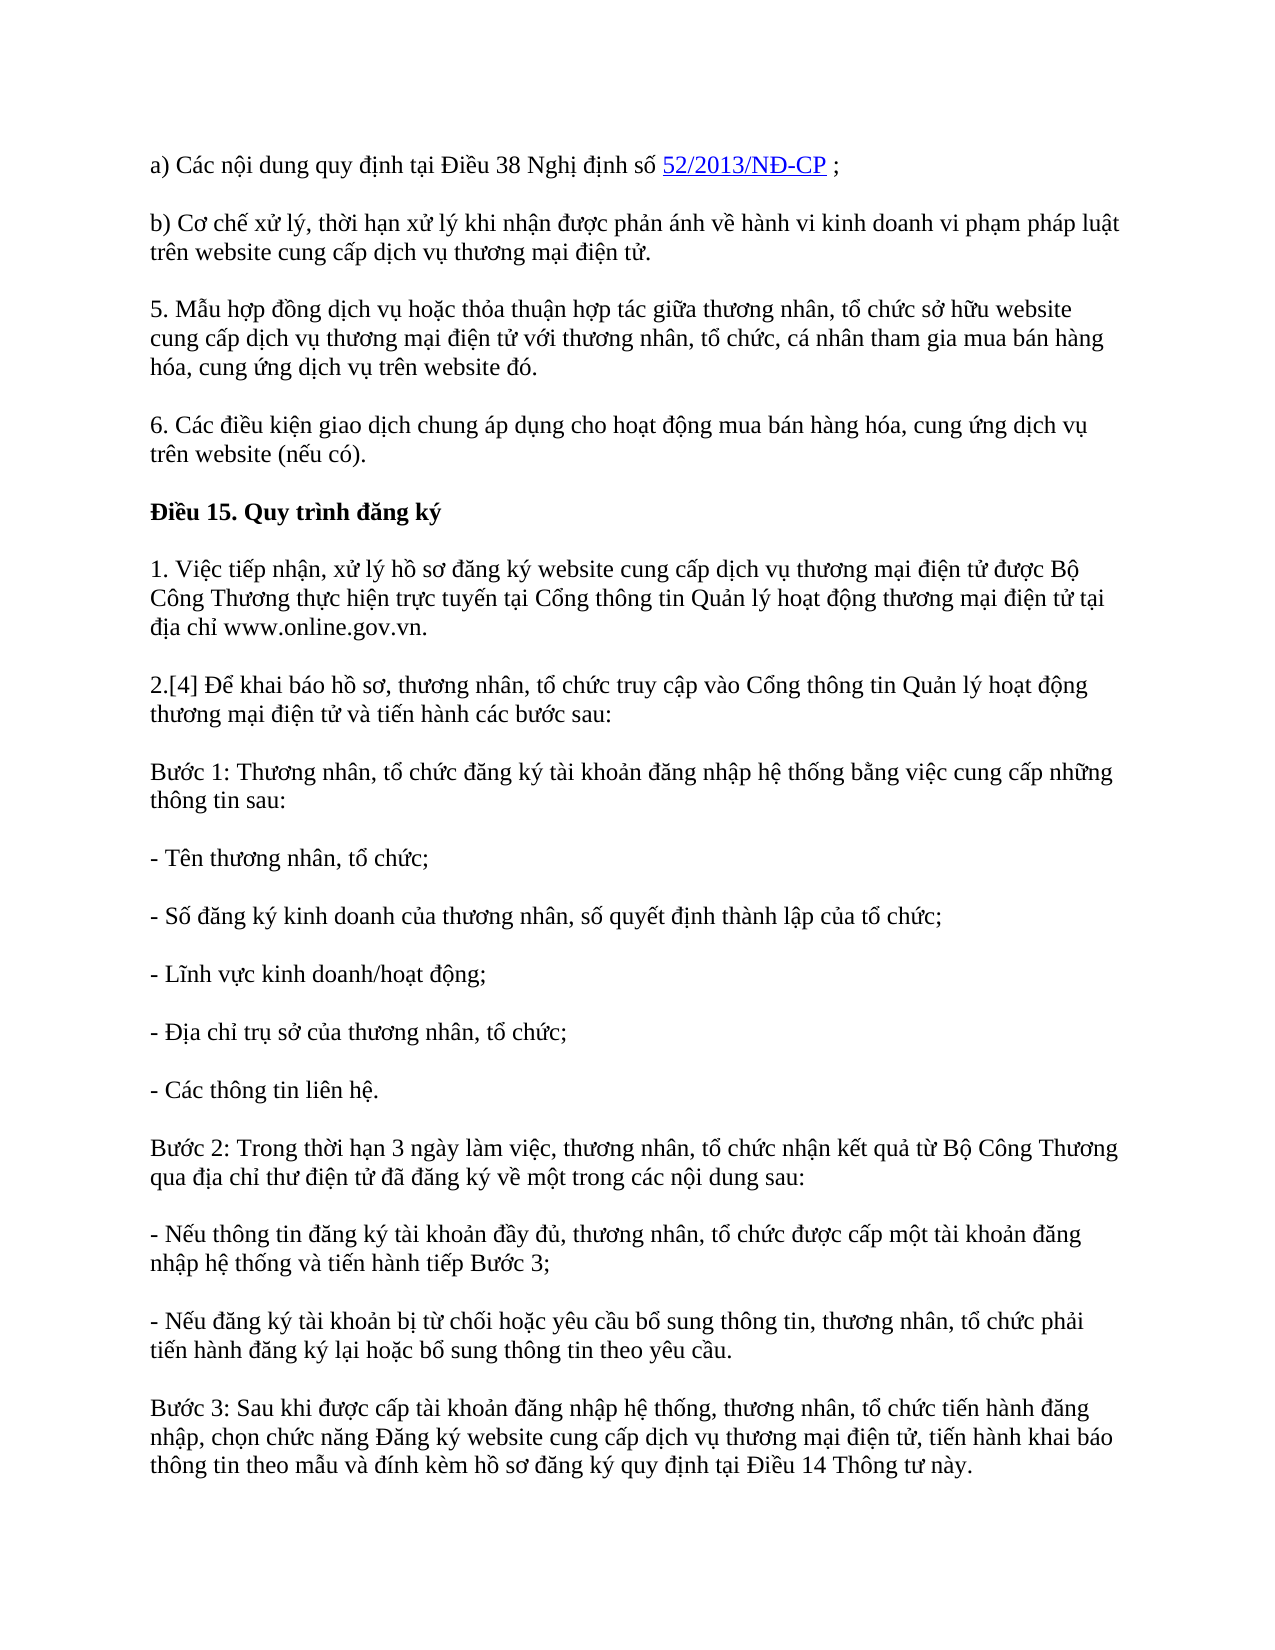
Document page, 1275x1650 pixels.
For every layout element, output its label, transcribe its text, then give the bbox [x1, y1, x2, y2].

text - Các thông tin liên hệ. [150, 1075, 1125, 1104]
text - Địa chỉ trụ sở của thương nhân, tổ chức; [150, 1017, 1125, 1046]
text - Nếu thông tin đăng ký tài khoản đầy đủ, thương nhân, tổ chức được cấp một tài khoản đăng nhập hệ thống và tiến hành tiếp Bước 3; [150, 1219, 1125, 1277]
text - Tên thương nhân, tổ chức; [150, 843, 1125, 872]
text - Số đăng ký kinh doanh của thương nhân, số quyết định thành lập của tổ chức; [150, 901, 1125, 930]
text 6. Các điều kiện giao dịch chung áp dụng cho hoạt động mua bán hàng hóa, cung ứng dịch vụ trên website (nếu có). [150, 410, 1125, 467]
text - Lĩnh vực kinh doanh/hoạt động; [150, 959, 1125, 988]
text a) Các nội dung quy định tại Điều 38 Nghị định số 52/2013/NĐ-CP ; [150, 150, 1125, 179]
text - Nếu đăng ký tài khoản bị từ chối hoặc yêu cầu bổ sung thông tin, thương nhân, tổ chức phải tiến hành đăng ký lại hoặc bổ sung thông tin theo yêu cầu. [150, 1306, 1125, 1364]
text 2.[4] Để khai báo hồ sơ, thương nhân, tổ chức truy cập vào Cổng thông tin Quản lý hoạt động thương mại điện tử và tiến hành các bước sau: [150, 670, 1125, 727]
text Bước 3: Sau khi được cấp tài khoản đăng nhập hệ thống, thương nhân, tổ chức tiến hành đăng nhập, chọn chức năng Đăng ký website cung cấp dịch vụ thương mại điện tử, tiến hành khai báo thông tin theo mẫu và đính kèm hồ sơ đăng ký quy định tại Điều 14 Thông tư này. [150, 1393, 1125, 1479]
text Bước 1: Thương nhân, tổ chức đăng ký tài khoản đăng nhập hệ thống bằng việc cung cấp những thông tin sau: [150, 757, 1125, 814]
text Điều 15. Quy trình đăng ký [150, 497, 1125, 525]
text Bước 2: Trong thời hạn 3 ngày làm việc, thương nhân, tổ chức nhận kết quả từ Bộ Công Thương qua địa chỉ thư điện tử đã đăng ký về một trong các nội dung sau: [150, 1133, 1125, 1190]
text 5. Mẫu hợp đồng dịch vụ hoặc thỏa thuận hợp tác giữa thương nhân, tổ chức sở hữu website cung cấp dịch vụ thương mại điện tử với thương nhân, tổ chức, cá nhân tham gia mua bán hàng hóa, cung ứng dịch vụ trên website đó. [150, 294, 1125, 381]
text 1. Việc tiếp nhận, xử lý hồ sơ đăng ký website cung cấp dịch vụ thương mại điện tử được Bộ Công Thương thực hiện trực tuyến tại Cổng thông tin Quản lý hoạt động thương mại điện tử tại địa chỉ www.online.gov.vn. [150, 554, 1125, 641]
text b) Cơ chế xử lý, thời hạn xử lý khi nhận được phản ánh về hành vi kinh doanh vi phạm pháp luật trên website cung cấp dịch vụ thương mại điện tử. [150, 208, 1125, 265]
